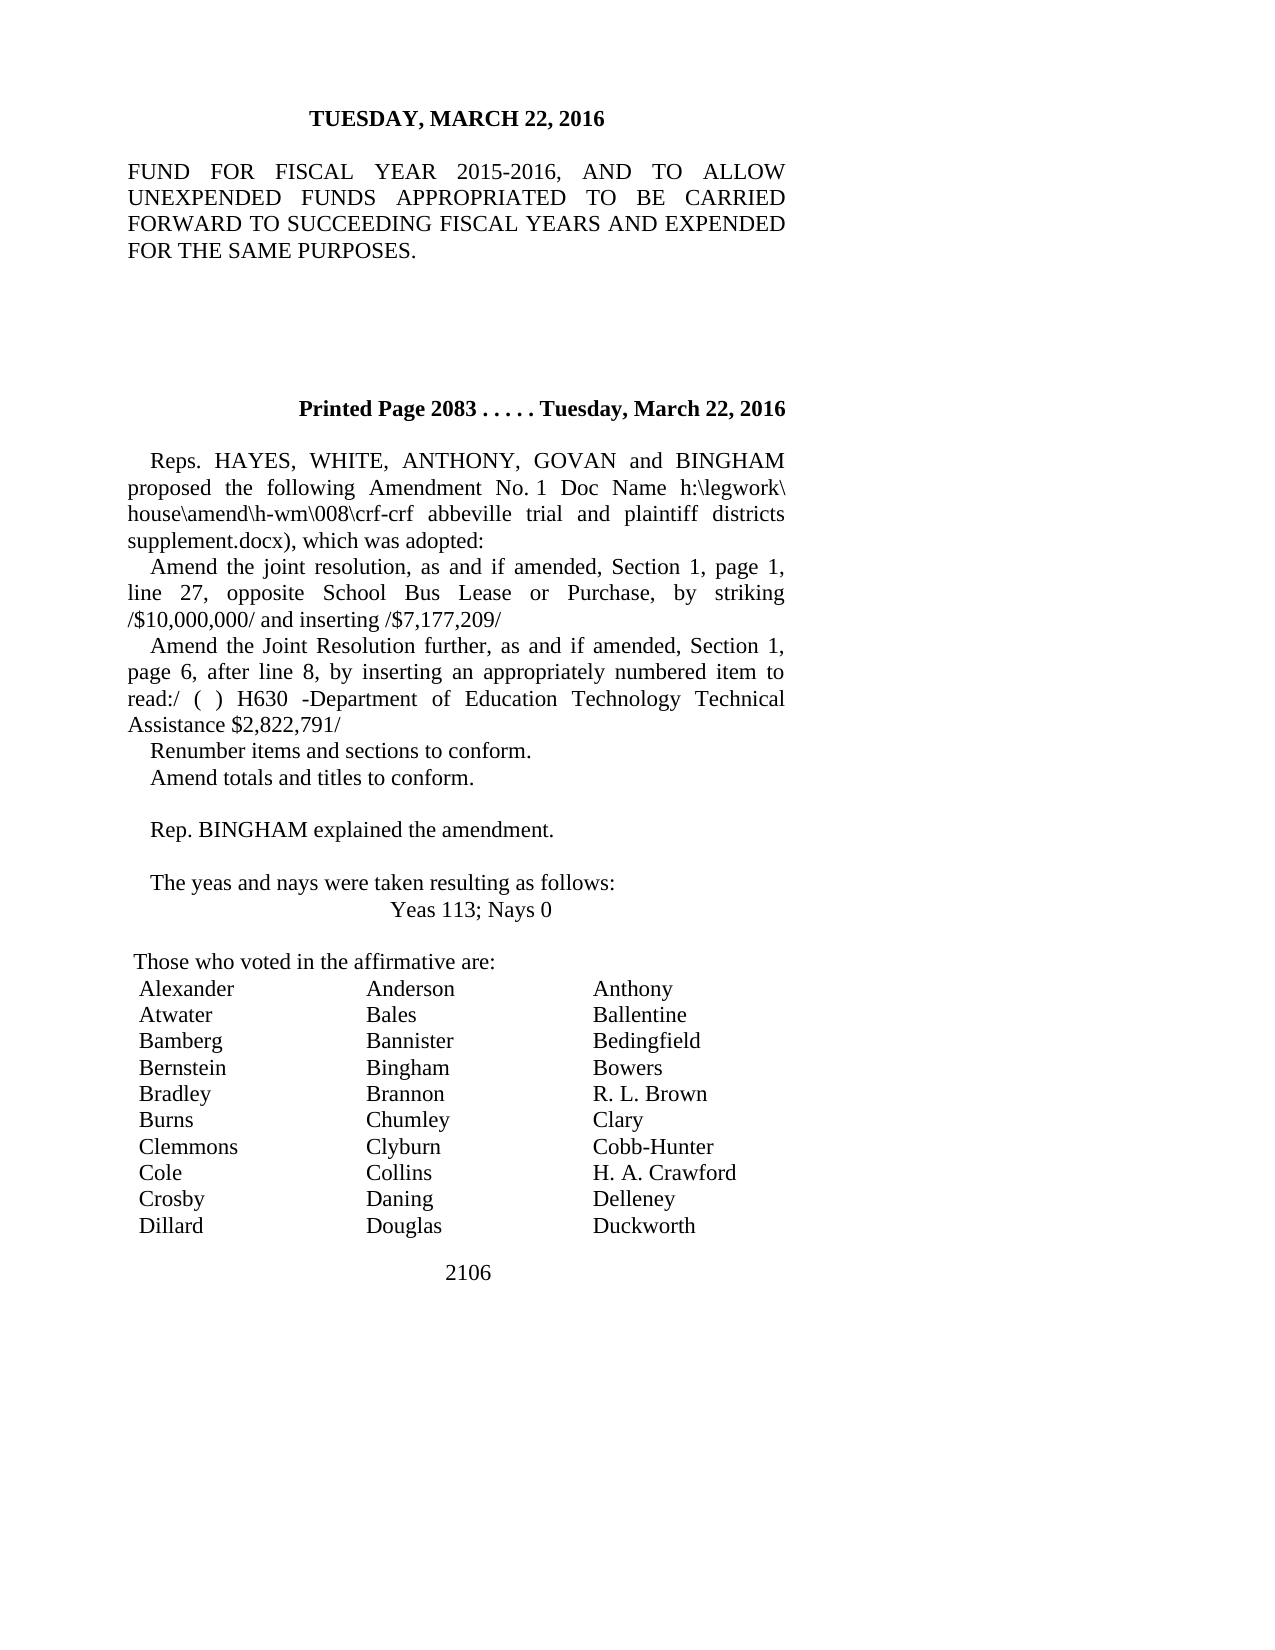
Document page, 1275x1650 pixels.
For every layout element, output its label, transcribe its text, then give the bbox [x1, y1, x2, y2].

text Renumber items and sections to conform. [127, 737, 786, 764]
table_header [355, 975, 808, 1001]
text Those who voted in the affirmative are: [127, 948, 786, 975]
text The yeas and nays were taken resulting as follows: [127, 869, 786, 896]
text Rep. BINGHAM explained the amendment. [127, 817, 786, 843]
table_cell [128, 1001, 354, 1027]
text Amend totals and titles to conform. [127, 764, 786, 790]
text Printed Page 2083 . . . . . Tuesday, March 22, 2016 [127, 395, 786, 421]
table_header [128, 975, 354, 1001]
text Amend the Joint Resolution further, as and if amended, Section 1, page 6, after line 8, by inserting an appropriately numbered item to read:/ ( ) H630 -Department of Education Technology Technical Assistance $2,822,791/ [127, 632, 786, 737]
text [127, 158, 786, 263]
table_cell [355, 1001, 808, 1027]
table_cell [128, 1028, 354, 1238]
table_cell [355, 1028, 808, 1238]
text Yeas 113; Nays 0 [127, 896, 786, 922]
text Amend the joint resolution, as and if amended, Section 1, page 1, line 27, opposite School Bus Lease or Purchase, by striking /$10,000,000/ and inserting /$7,177,209/ [127, 553, 786, 632]
text Reps. HAYES, WHITE, ANTHONY, GOVAN and BINGHAM proposed the following Amendment No. 1 Doc Name h:\legwork\house\amend\h-wm\008\crf-crf abbeville trial and plaintiff districts supplement.docx), which was adopted: [127, 448, 786, 553]
